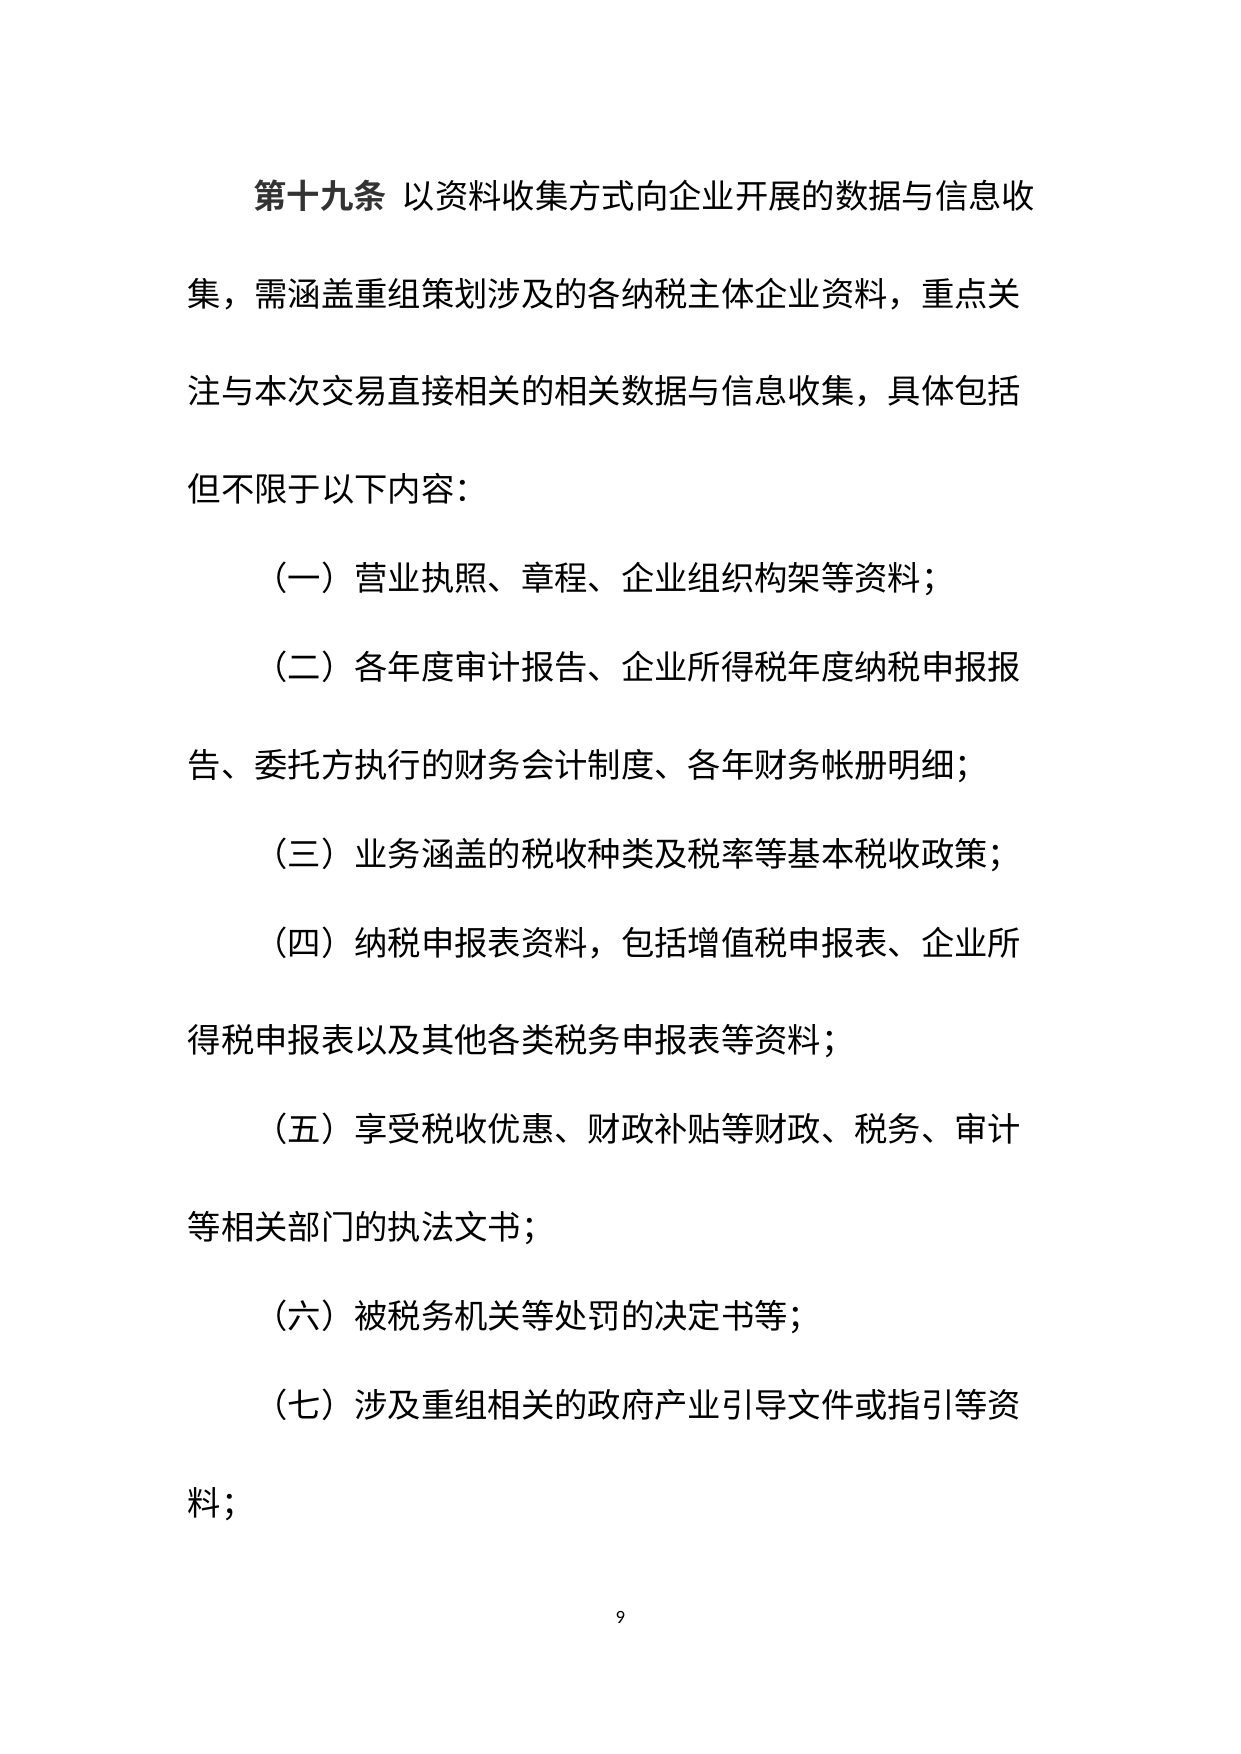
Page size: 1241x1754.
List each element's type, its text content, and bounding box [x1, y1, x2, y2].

text （五）享受税收优惠、财政补贴等财政、税务、审计等相关部门的执法文书； [187, 1095, 1053, 1257]
text 第十九条 以资料收集方式向企业开展的数据与信息收集，需涵盖重组策划涉及的各纳税主体企业资料，重点关注与本次交易直接相关的相关数据与信息收集，具体包括但不限于以下内容： [187, 162, 1053, 519]
text （四）纳税申报表资料，包括增值税申报表、企业所得税申报表以及其他各类税务申报表等资料； [187, 908, 1053, 1071]
text （三）业务涵盖的税收种类及税率等基本税收政策； [187, 819, 1053, 884]
text （六）被税务机关等处罚的决定书等； [187, 1281, 1053, 1346]
text （二）各年度审计报告、企业所得税年度纳税申报报告、委托方执行的财务会计制度、各年财务帐册明细； [187, 633, 1053, 795]
text （七）涉及重组相关的政府产业引导文件或指引等资料； [187, 1370, 1053, 1533]
text （一）营业执照、章程、企业组织构架等资料； [187, 543, 1053, 608]
